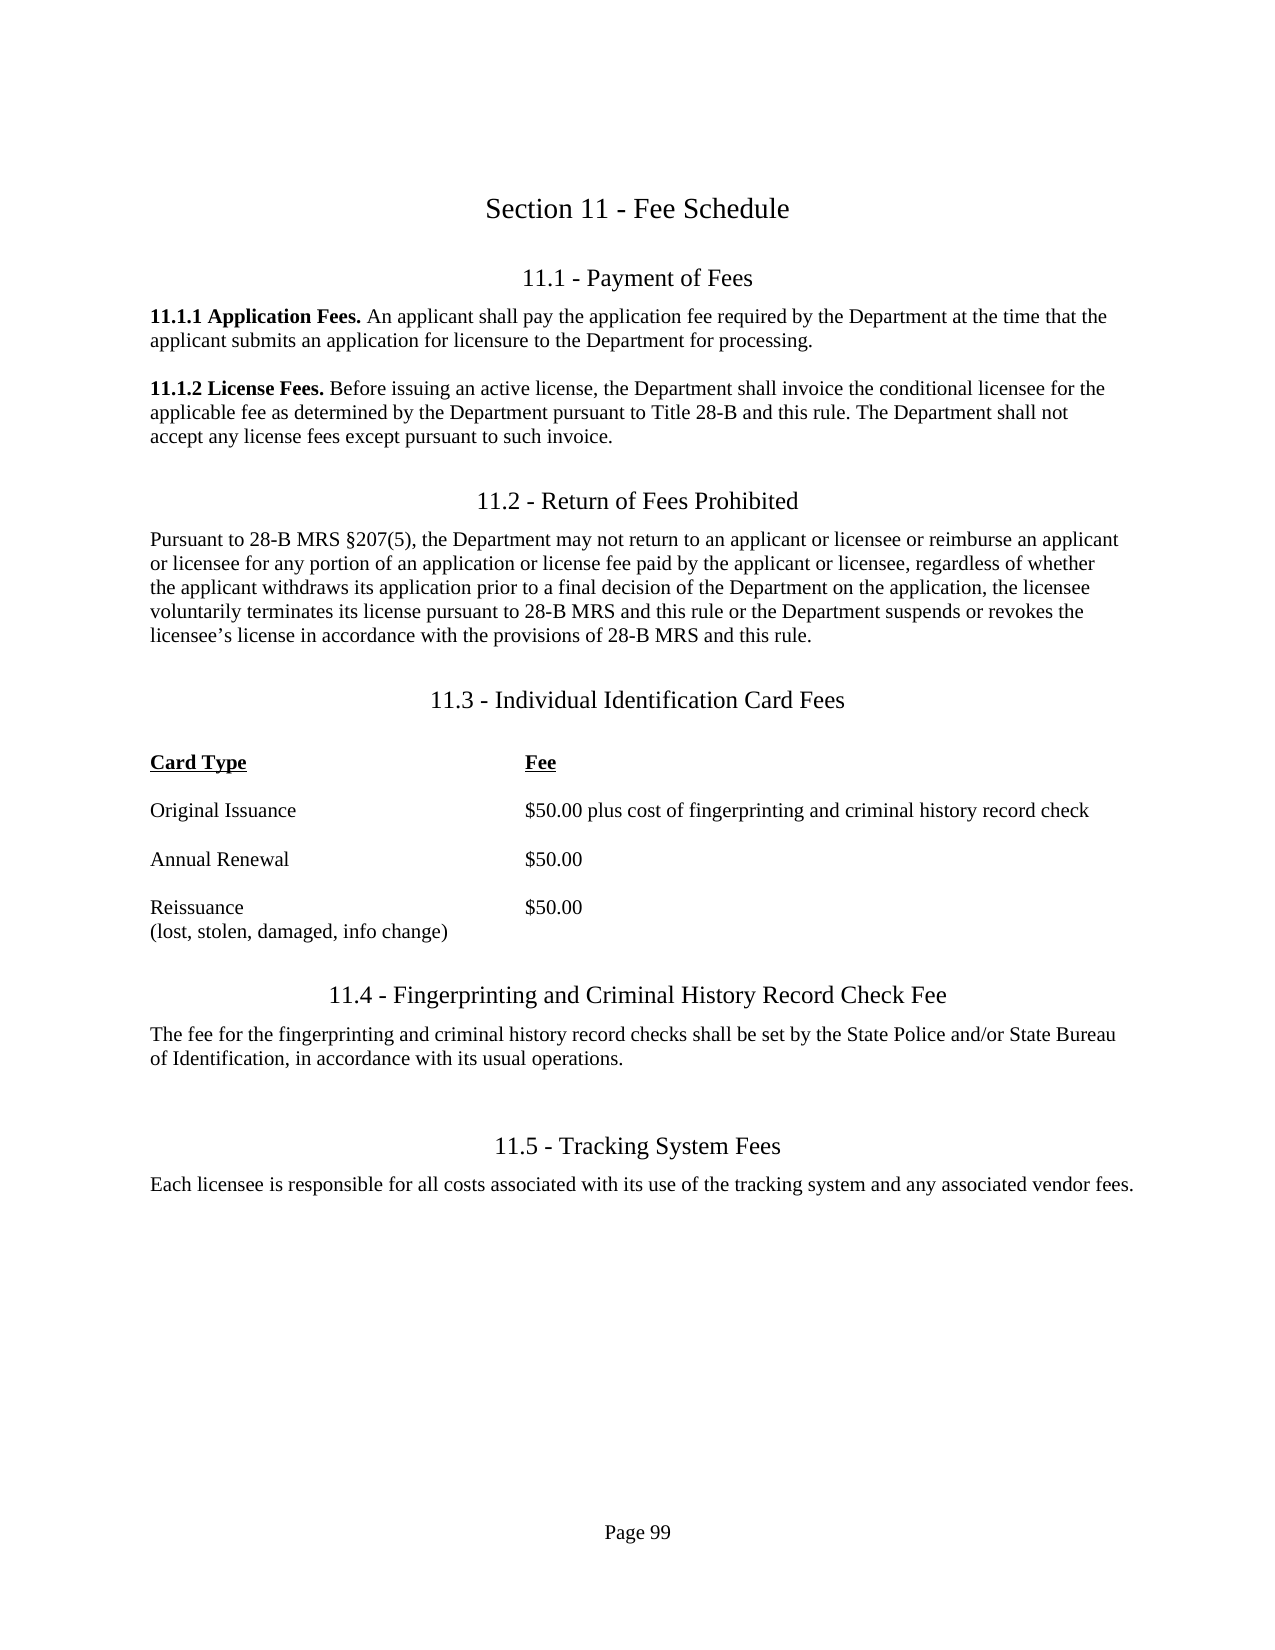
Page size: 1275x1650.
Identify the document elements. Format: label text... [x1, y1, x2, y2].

text Card Type Fee [150, 750, 1125, 774]
text (lost, stolen, damaged, info change) [150, 919, 1125, 943]
text Original Issuance $50.00 plus cost of fingerprinting and criminal history record check [150, 798, 1125, 822]
text Pursuant to 28-B MRS §207(5), the Department may not return to an applicant or licensee or reimburse an applicant or licensee for any portion of an application or license fee paid by the applicant or licensee, regardless of whether the applicant withdraws its application prior to a final decision of the Department on the application, the licensee voluntarily terminates its license pursuant to 28-B MRS and this rule or the Department suspends or revokes the licensee’s license in accordance with the provisions of 28-B MRS and this rule. [150, 527, 1125, 647]
text Annual Renewal $50.00 [150, 846, 1125, 871]
subtitle Section 11 - Fee Schedule [150, 192, 1125, 225]
subtitle 11.1 - Payment of Fees [150, 263, 1125, 291]
subtitle 11.3 - Individual Identification Card Fees [150, 685, 1125, 714]
text The fee for the fingerprinting and criminal history record checks shall be set by the State Police and/or State Bureau of Identification, in accordance with its usual operations. [150, 1021, 1125, 1069]
subtitle 11.2 - Return of Fees Prohibited [150, 486, 1125, 514]
text 11.1.1 Application Fees. An applicant shall pay the application fee required by the Department at the time that the applicant submits an application for licensure to the Department for processing. [150, 304, 1125, 352]
subtitle 11.5 - Tracking System Fees [150, 1131, 1125, 1160]
text 11.1.2 License Fees. Before issuing an active license, the Department shall invoice the conditional licensee for the applicable fee as determined by the Department pursuant to Title 28-B and this rule. The Department shall not accept any license fees except pursuant to such invoice. [150, 376, 1125, 448]
text Each licensee is responsible for all costs associated with its use of the tracking system and any associated vendor fees. [150, 1172, 1144, 1196]
text Reissuance $50.00 [150, 894, 1125, 919]
subtitle 11.4 - Fingerprinting and Criminal History Record Check Fee [150, 980, 1125, 1009]
